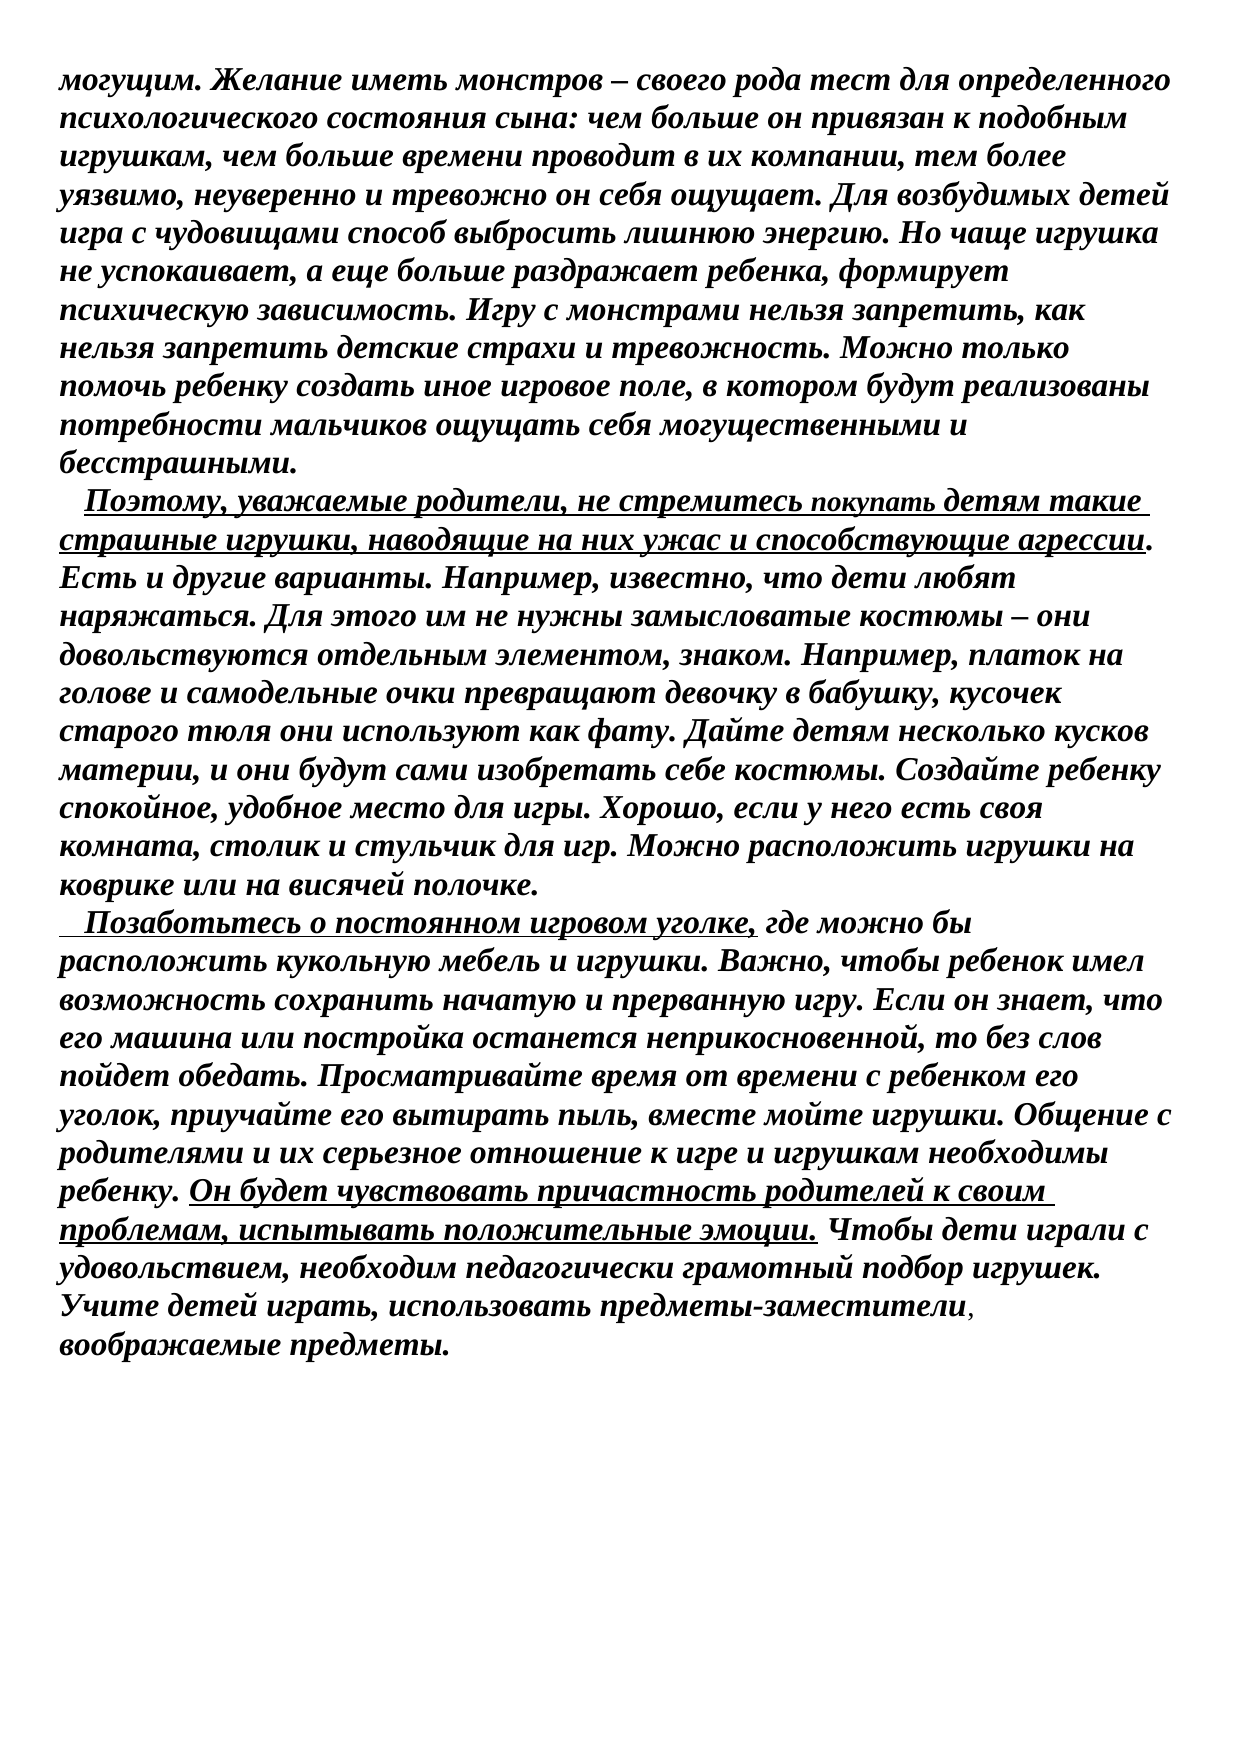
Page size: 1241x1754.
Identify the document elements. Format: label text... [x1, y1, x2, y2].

text Поэтому, уважаемые родители, не стремитесь покупать детям такие страшные игрушки, наводящие на них ужас и способствующие агрессии. Есть и другие варианты. Например, известно, что дети любят наряжаться. Для этого им не нужны замысловатые костюмы – они довольствуются отдельным элементом, знаком. Например, платок на голове и самодельные очки превращают девочку в бабушку, кусочек старого тюля они используют как фату. Дайте детям несколько кусков материи, и они будут сами изобретать себе костюмы. Создайте ребенку спокойное, удобное место для игры. Хорошо, если у него есть своя комната, столик и стульчик для игр. Можно расположить игрушки на коврике или на висячей полочке. [59, 481, 1181, 902]
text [59, 59, 1181, 481]
text Позаботьтесь о постоянном игровом уголке, где можно бы расположить кукольную мебель и игрушки. Важно, чтобы ребенок имел возможность сохранить начатую и прерванную игру. Если он знает, что его машина или постройка останется неприкосновенной, то без слов пойдет обедать. Просматривайте время от времени с ребенком его уголок, приучайте его вытирать пыль, вместе мойте игрушки. Общение с родителями и их серьезное отношение к игре и игрушкам необходимы ребенку. Он будет чувствовать причастность родителей к своим проблемам, испытывать положительные эмоции. Чтобы дети играли с удовольствием, необходим педагогически грамотный подбор игрушек. Учите детей играть, использовать предметы-заместители, воображаемые предметы. [59, 902, 1181, 1362]
